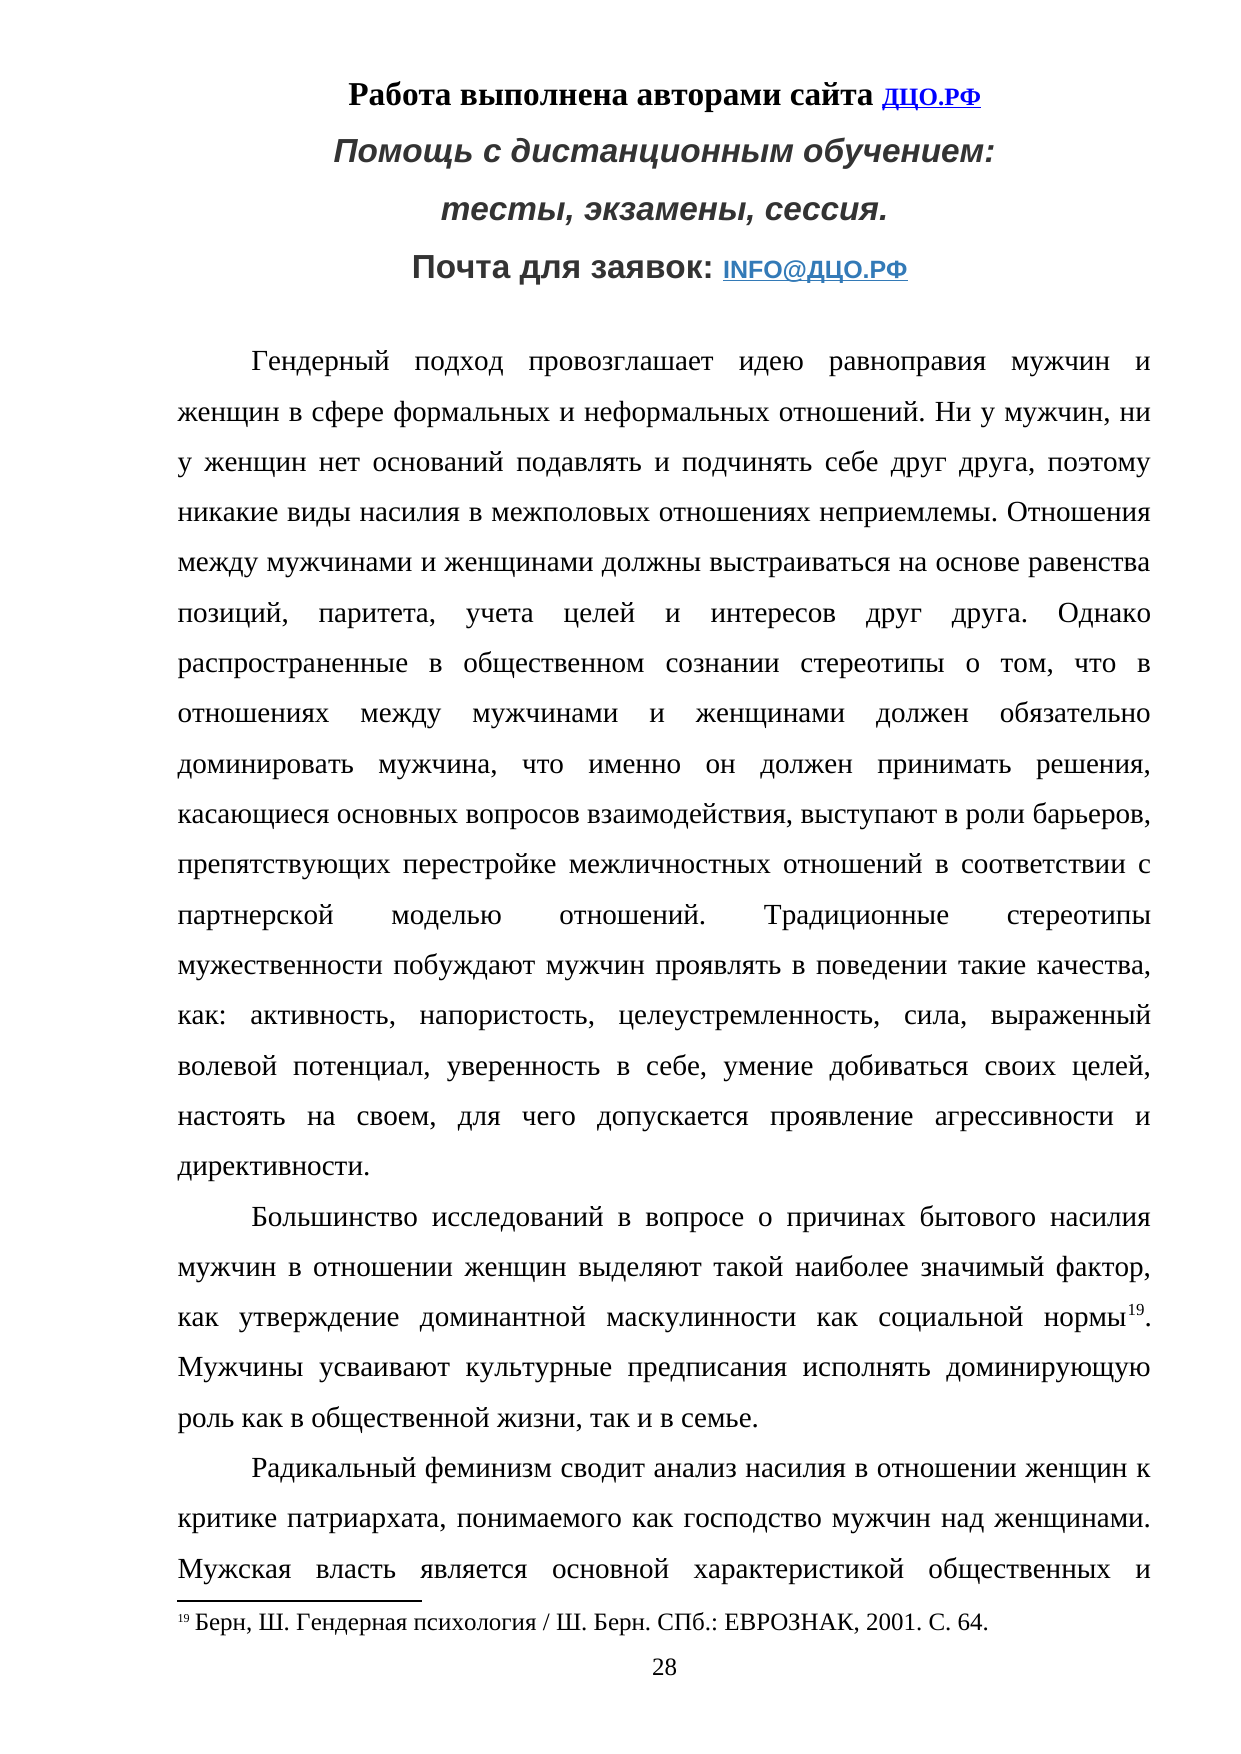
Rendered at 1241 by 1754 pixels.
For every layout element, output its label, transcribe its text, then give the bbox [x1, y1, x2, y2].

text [177, 1450, 1152, 1584]
text Гендерный подход провозглашает идею равноправия мужчин и женщин в сфере формальных и неформальных отношений. Ни у мужчин, ни у женщин нет оснований подавлять и подчинять себе друг друга, поэтому никакие виды насилия в межполовых отношениях неприемлемы. Отношения между мужчинами и женщинами должны выстраиваться на основе равенства позиций, паритета, учета целей и интересов друг друга. Однако распространенные в общественном сознании стереотипы о том, что в отношениях между мужчинами и женщинами должен обязательно доминировать мужчина, что именно он должен принимать решения, касающиеся основных вопросов взаимодействия, выступают в роли барьеров, препятствующих перестройке межличностных отношений в соответствии с партнерской моделью отношений. Традиционные стереотипы мужественности побуждают мужчин проявлять в поведении такие качества, как: активность, напористость, целеустремленность, сила, выраженный волевой потенциал, уверенность в себе, умение добиваться своих целей, настоять на своем, для чего допускается проявление агрессивности и директивности. [177, 343, 1152, 1182]
text Большинство исследований в вопросе о причинах бытового насилия мужчин в отношении женщин выделяют такой наиболее значимый фактор, как утверждение доминантной маскулинности как социальной нормы. Мужчины усваивают культурные предписания исполнять доминирующую роль как в общественной жизни, так и в семье. [177, 1199, 1152, 1433]
